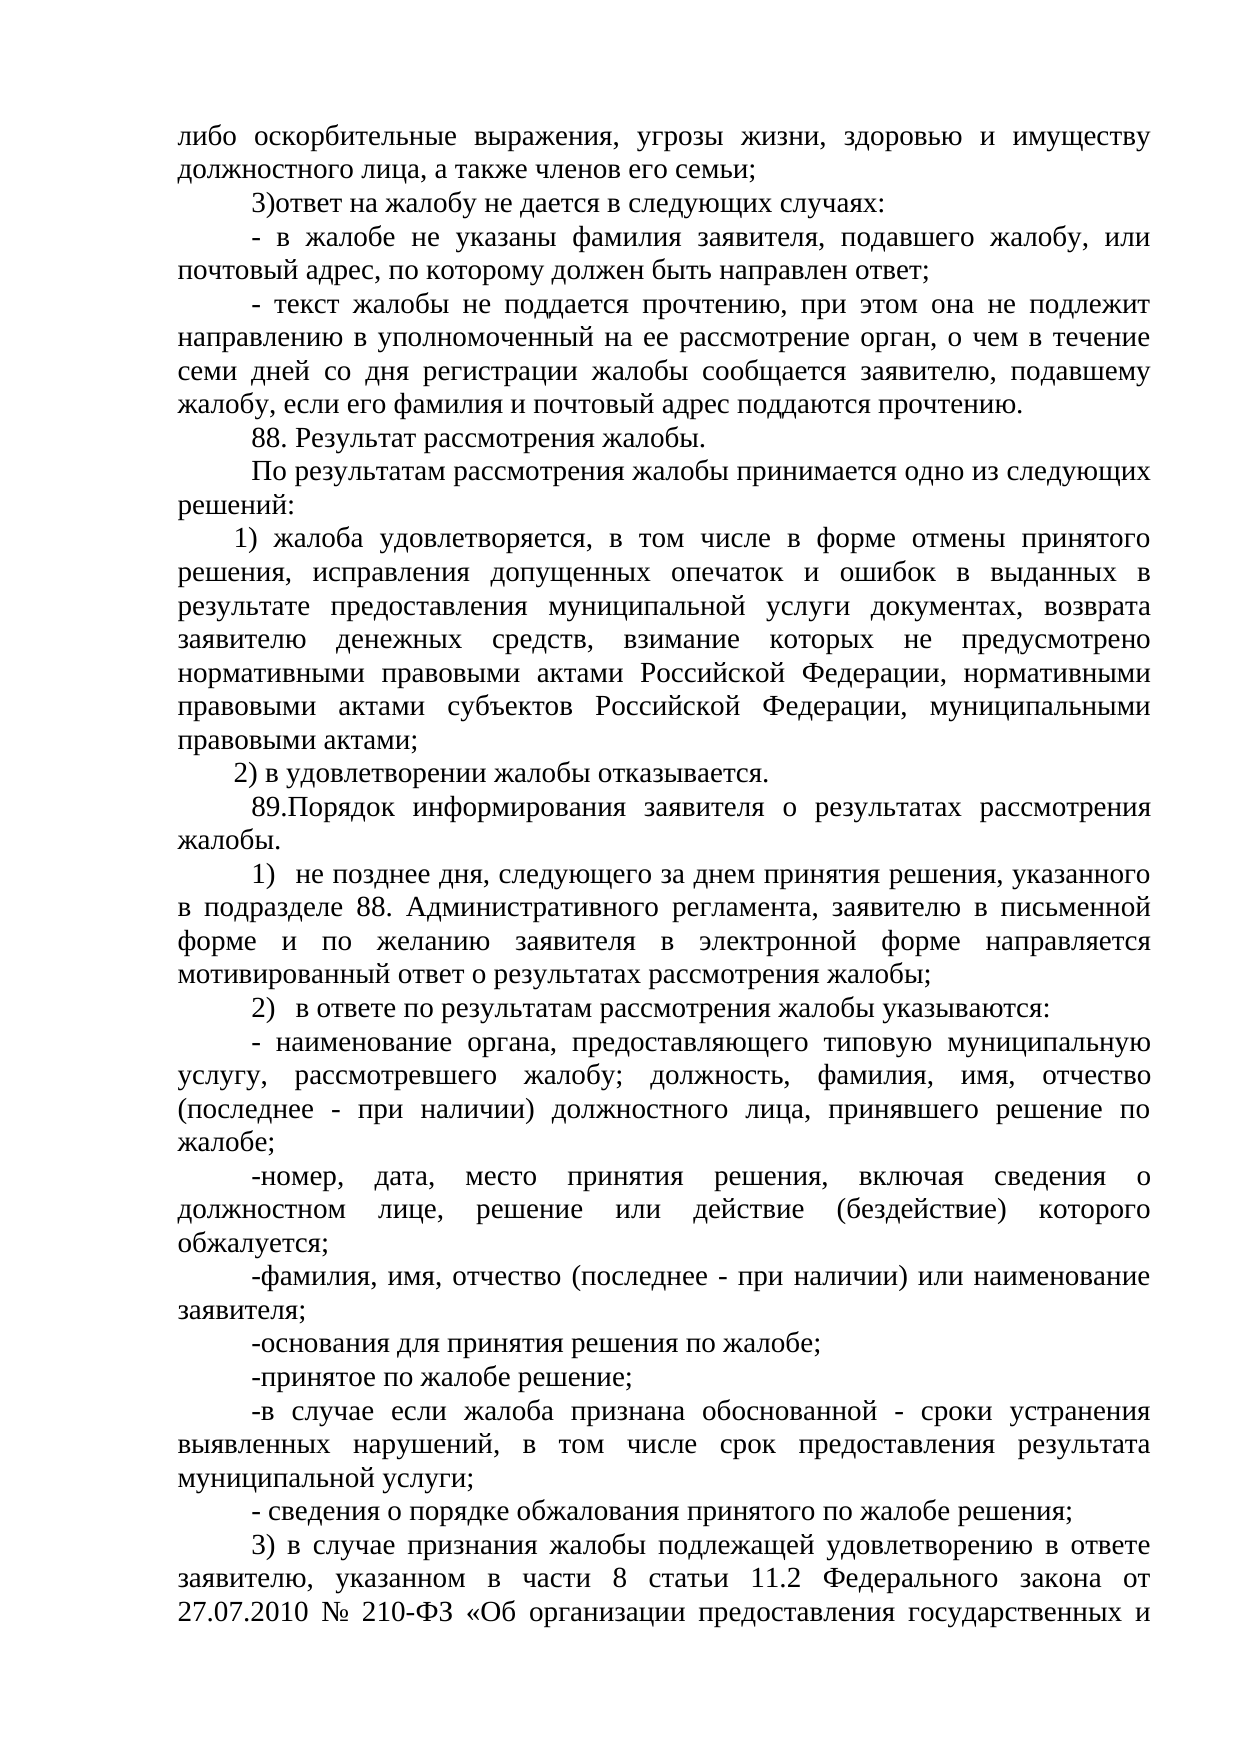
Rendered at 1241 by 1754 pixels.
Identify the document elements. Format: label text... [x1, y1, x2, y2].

text По результатам рассмотрения жалобы принимается одно из следующих решений: [177, 453, 1152, 521]
text -основания для принятия решения по жалобе; [177, 1326, 1152, 1359]
text -принятое по жалобе решение; [177, 1359, 1152, 1393]
list в ответе по результатам рассмотрения жалобы указываются: [177, 990, 1152, 1024]
text 3)ответ на жалобу не дается в следующих случаях: [177, 185, 1152, 219]
text -номер, дата, место принятия решения, включая сведения о должностном лице, решение или действие (бездействие) которого обжалуется; [177, 1158, 1152, 1258]
text -фамилия, имя, отчество (последнее - при наличии) или наименование заявителя; [177, 1258, 1152, 1326]
text - в жалобе не указаны фамилия заявителя, подавшего жалобу, или почтовый адрес, по которому должен быть направлен ответ; [177, 219, 1152, 286]
text 88. Результат рассмотрения жалобы. [177, 420, 1152, 453]
text - наименование органа, предоставляющего типовую муниципальную услугу, рассмотревшего жалобу; должность, фамилия, имя, отчество (последнее - при наличии) должностного лица, принявшего решение по жалобе; [177, 1024, 1152, 1158]
text 89.Порядок информирования заявителя о результатах рассмотрения жалобы. [177, 789, 1152, 856]
text -в случае если жалоба признана обоснованной - сроки устранения выявленных нарушений, в том числе срок предоставления результата муниципальной услуги; [177, 1393, 1152, 1493]
text - сведения о порядке обжалования принятого по жалобе решения; [177, 1493, 1152, 1527]
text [177, 118, 1152, 185]
list не позднее дня, следующего за днем принятия решения, указанного в подразделе 88. Административного регламента, заявителю в письменной форме и по желанию заявителя в электронной форме направляется мотивированный ответ о результатах рассмотрения жалобы; [177, 856, 1152, 990]
text 2) в удовлетворении жалобы отказывается. [177, 755, 1152, 789]
text 1) жалоба удовлетворяется, в том числе в форме отмены принятого решения, исправления допущенных опечаток и ошибок в выданных в результате предоставления муниципальной услуги документах, возврата заявителю денежных средств, взимание которых не предусмотрено нормативными правовыми актами Российской Федерации, нормативными правовыми актами субъектов Российской Федерации, муниципальными правовыми актами; [177, 521, 1152, 755]
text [177, 1527, 1152, 1627]
text - текст жалобы не поддается прочтению, при этом она не подлежит направлению в уполномоченный на ее рассмотрение орган, о чем в течение семи дней со дня регистрации жалобы сообщается заявителю, подавшему жалобу, если его фамилия и почтовый адрес поддаются прочтению. [177, 286, 1152, 420]
